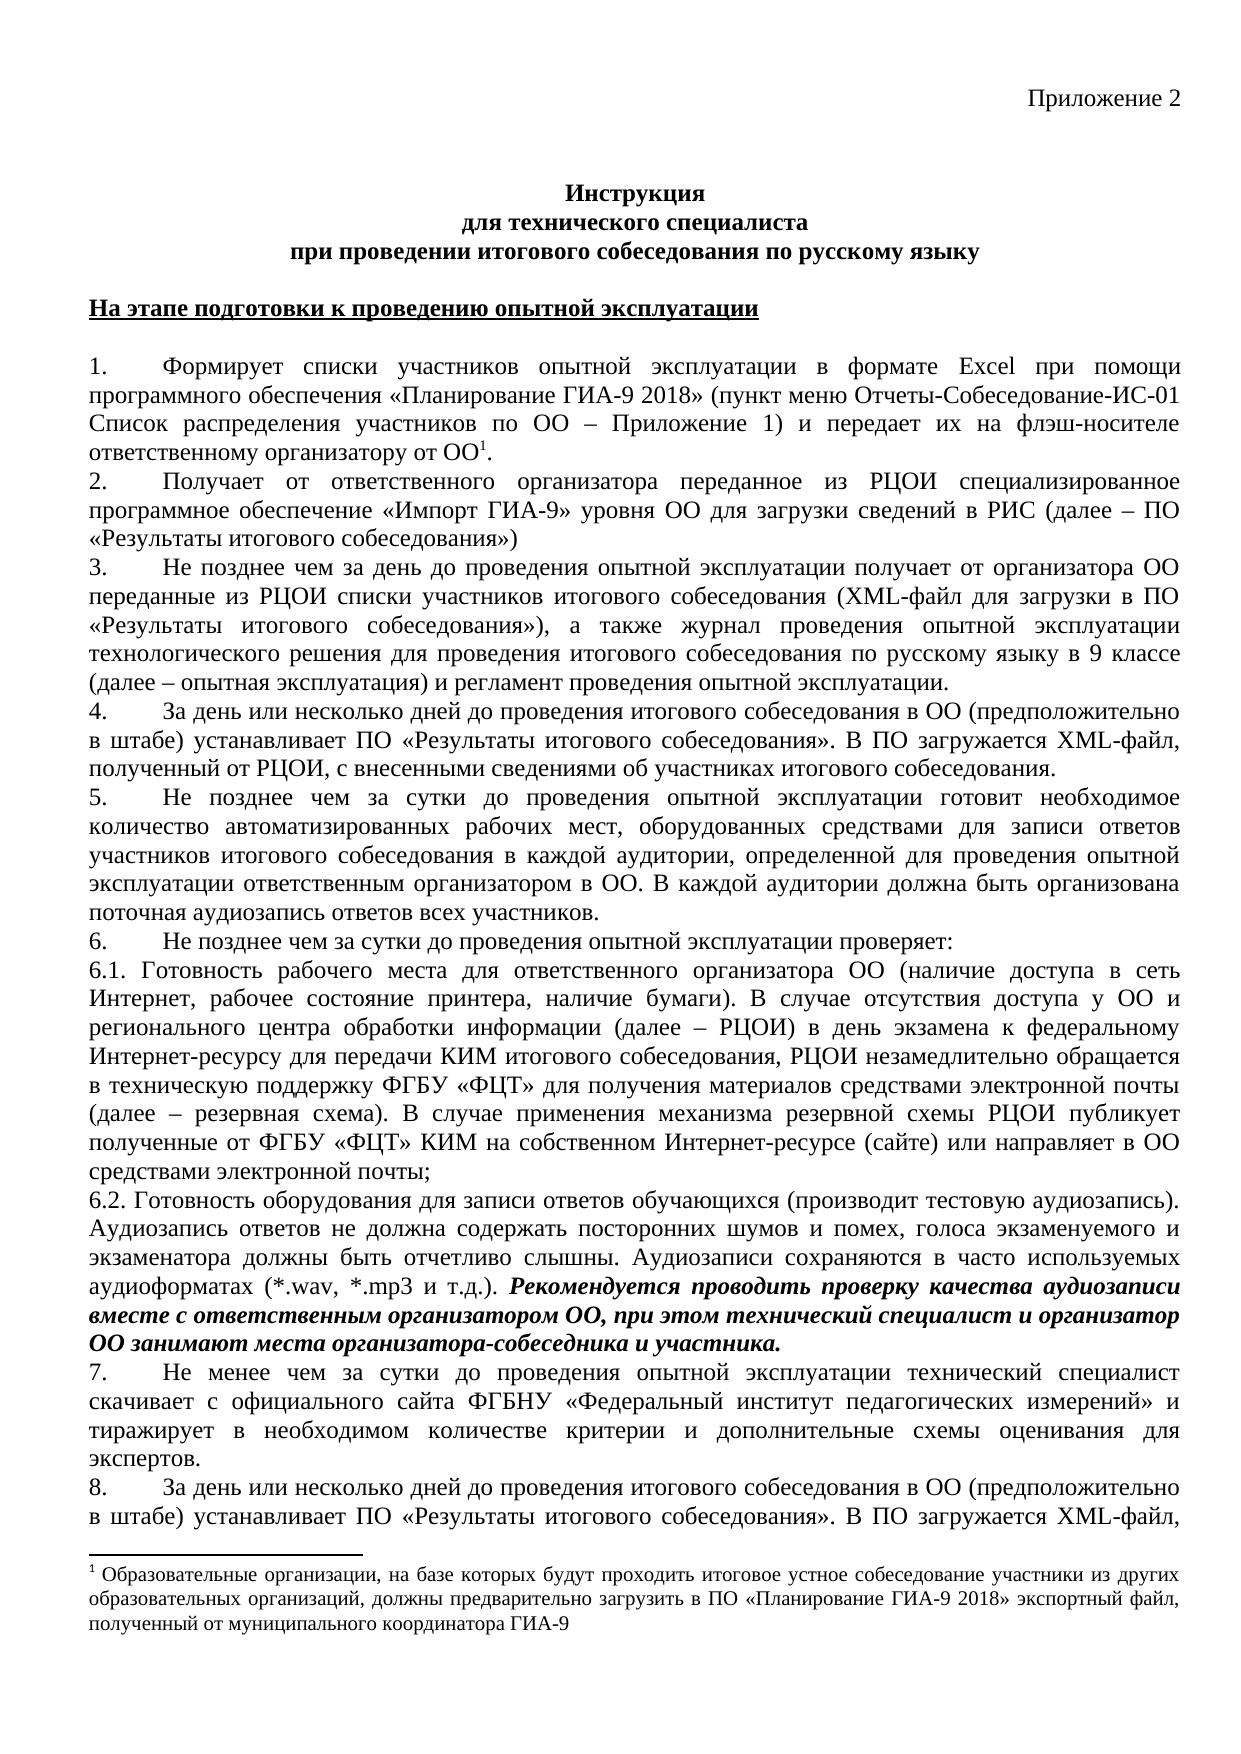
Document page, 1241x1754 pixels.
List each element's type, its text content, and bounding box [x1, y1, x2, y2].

list Не позднее чем за сутки до проведения опытной эксплуатации готовит необходимое количество автоматизированных рабочих мест, оборудованных средствами для записи ответов участников итогового собеседования в каждой аудитории, определенной для проведения опытной эксплуатации ответственным организатором в ОО. В каждой аудитории должна быть организована поточная аудиозапись ответов всех участников. [89, 782, 1181, 926]
list 6.2. Готовность оборудования для записи ответов обучающихся (производит тестовую аудиозапись). Аудиозапись ответов не должна содержать посторонних шумов и помех, голоса экзаменуемого и экзаменатора должны быть отчетливо слышны. Аудиозаписи сохраняются в часто используемых аудиоформатах (*.wav, *.mp3 и т.д.). Рекомендуется проводить проверку качества аудиозаписи вместе с ответственным организатором ОО, при этом технический специалист и организатор ОО занимают места организатора-собеседника и участника. [89, 1185, 1181, 1357]
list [89, 1472, 1181, 1530]
list Формирует списки участников опытной эксплуатации в формате Excel при помощи программного обеспечения «Планирование ГИА-9 2018» (пункт меню Отчеты-Собеседование-ИС-01 Список распределения участников по ОО – Приложение 1) и передает их на флэш-носителе ответственному организатору от ОО. [89, 351, 1181, 466]
list Получает от ответственного организатора переданное из РЦОИ специализированное программное обеспечение «Импорт ГИА-9» уровня ОО для загрузки сведений в РИС (далее – ПО «Результаты итогового собеседования») [89, 466, 1181, 552]
text Инструкция [89, 178, 1181, 207]
list 6.1. Готовность рабочего места для ответственного организатора ОО (наличие доступа в сеть Интернет, рабочее состояние принтера, наличие бумаги). В случае отсутствия доступа у ОО и регионального центра обработки информации (далее – РЦОИ) в день экзамена к федеральному Интернет-ресурсу для передачи КИМ итогового собеседования, РЦОИ незамедлительно обращается в техническую поддержку ФГБУ «ФЦТ» для получения материалов средствами электронной почты (далее – резервная схема). В случае применения механизма резервной схемы РЦОИ публикует полученные от ФГБУ «ФЦТ» КИМ на собственном Интернет-ресурсе (сайте) или направляет в ОО средствами электронной почты; [89, 955, 1181, 1185]
list Не позднее чем за сутки до проведения опытной эксплуатации проверяет: [89, 926, 1181, 955]
list Не менее чем за сутки до проведения опытной эксплуатации технический специалист скачивает с официального сайта ФГБНУ «Федеральный институт педагогических измерений» и тиражирует в необходимом количестве критерии и дополнительные схемы оценивания для экспертов. [89, 1357, 1181, 1472]
list Не позднее чем за день до проведения опытной эксплуатации получает от организатора ОО переданные из РЦОИ списки участников итогового собеседования (XML-файл для загрузки в ПО «Результаты итогового собеседования»), а также журнал проведения опытной эксплуатации технологического решения для проведения итогового собеседования по русскому языку в 9 классе (далее – опытная эксплуатация) и регламент проведения опытной эксплуатации. [89, 552, 1181, 696]
text для технического специалиста [89, 207, 1181, 236]
text при проведении итогового собеседования по русскому языку [89, 236, 1181, 265]
text Приложение 2 [89, 83, 1181, 111]
text На этапе подготовки к проведению опытной эксплуатации [89, 293, 1181, 322]
